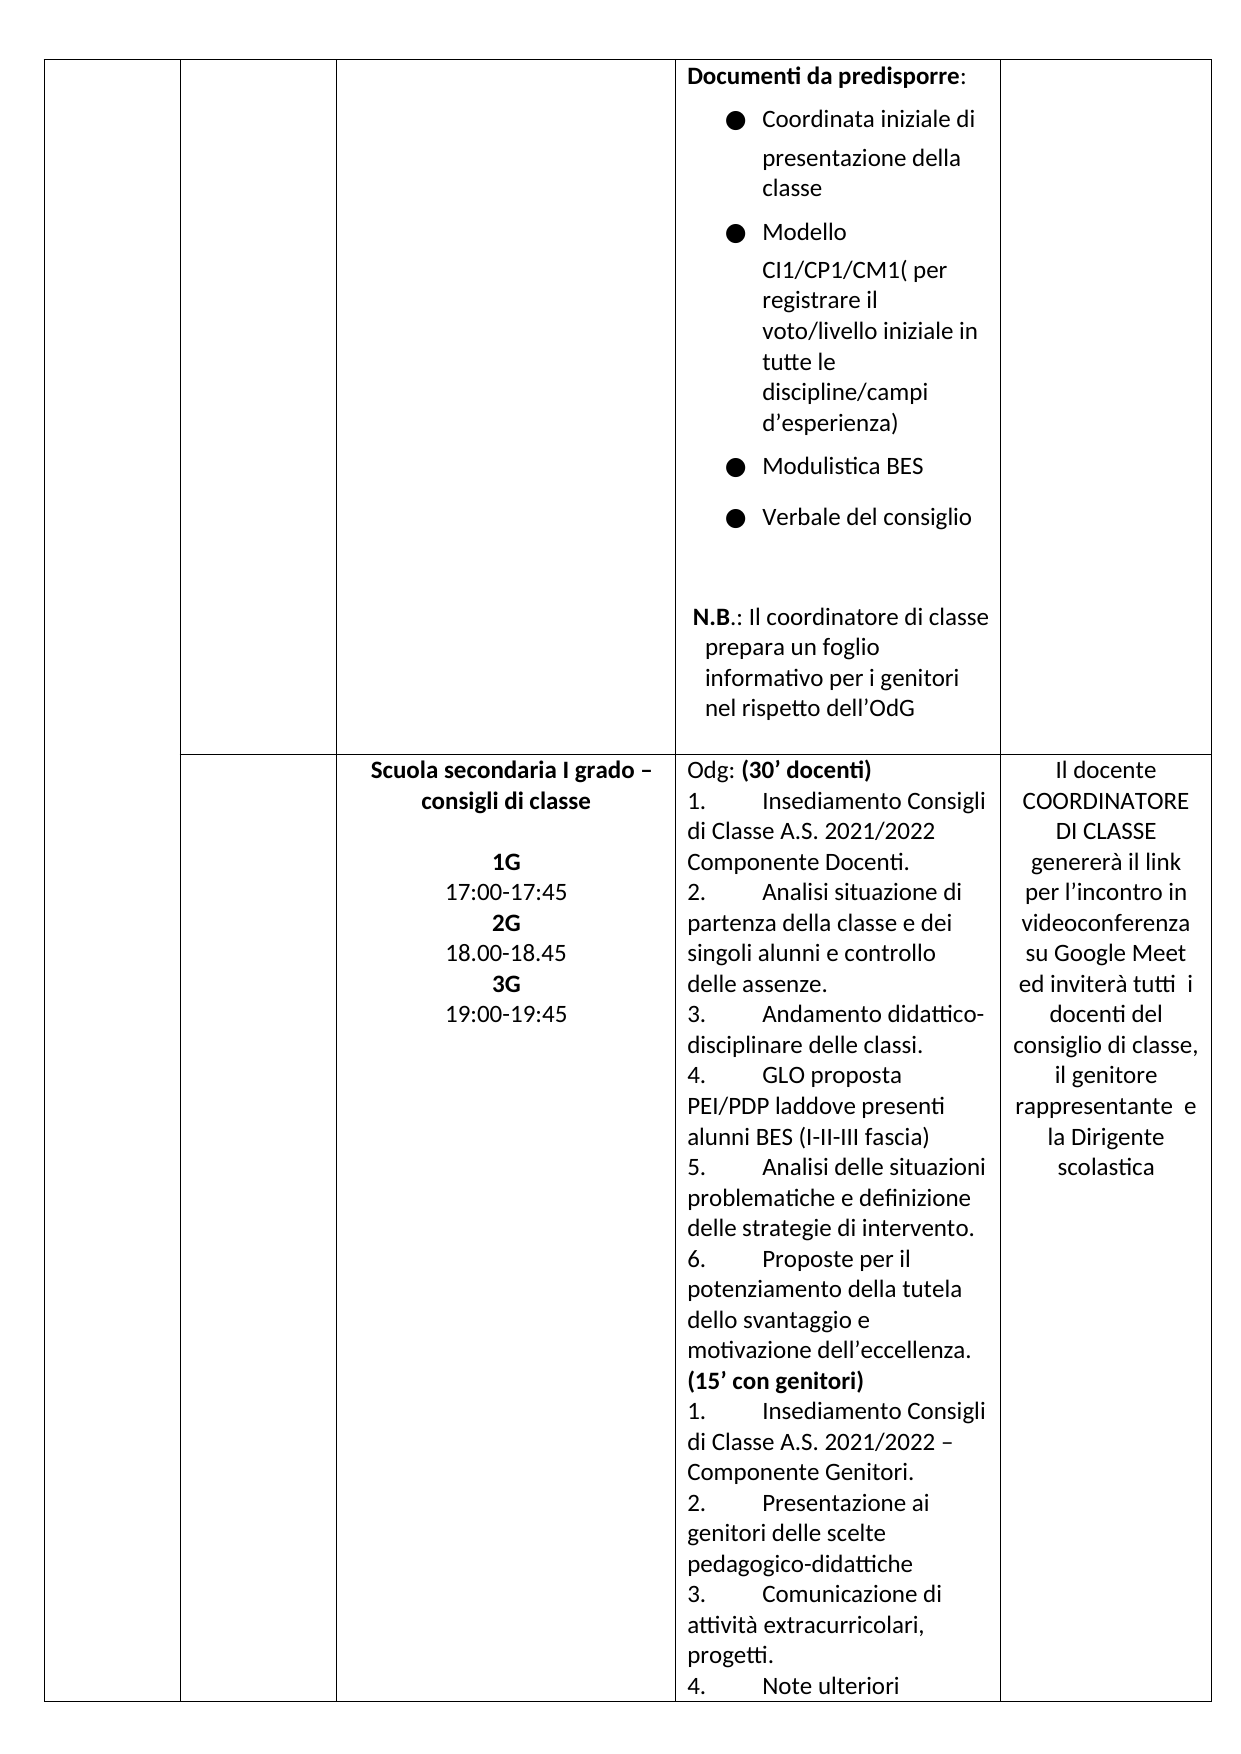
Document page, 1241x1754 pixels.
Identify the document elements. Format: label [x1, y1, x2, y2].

table_cell [676, 755, 1000, 1701]
table_cell [1001, 755, 1211, 1701]
table_cell [181, 755, 336, 1701]
table_cell [337, 60, 675, 753]
table_cell [337, 755, 675, 1701]
table_cell [1001, 60, 1211, 753]
table_cell [181, 60, 336, 753]
table_cell [676, 60, 1000, 753]
